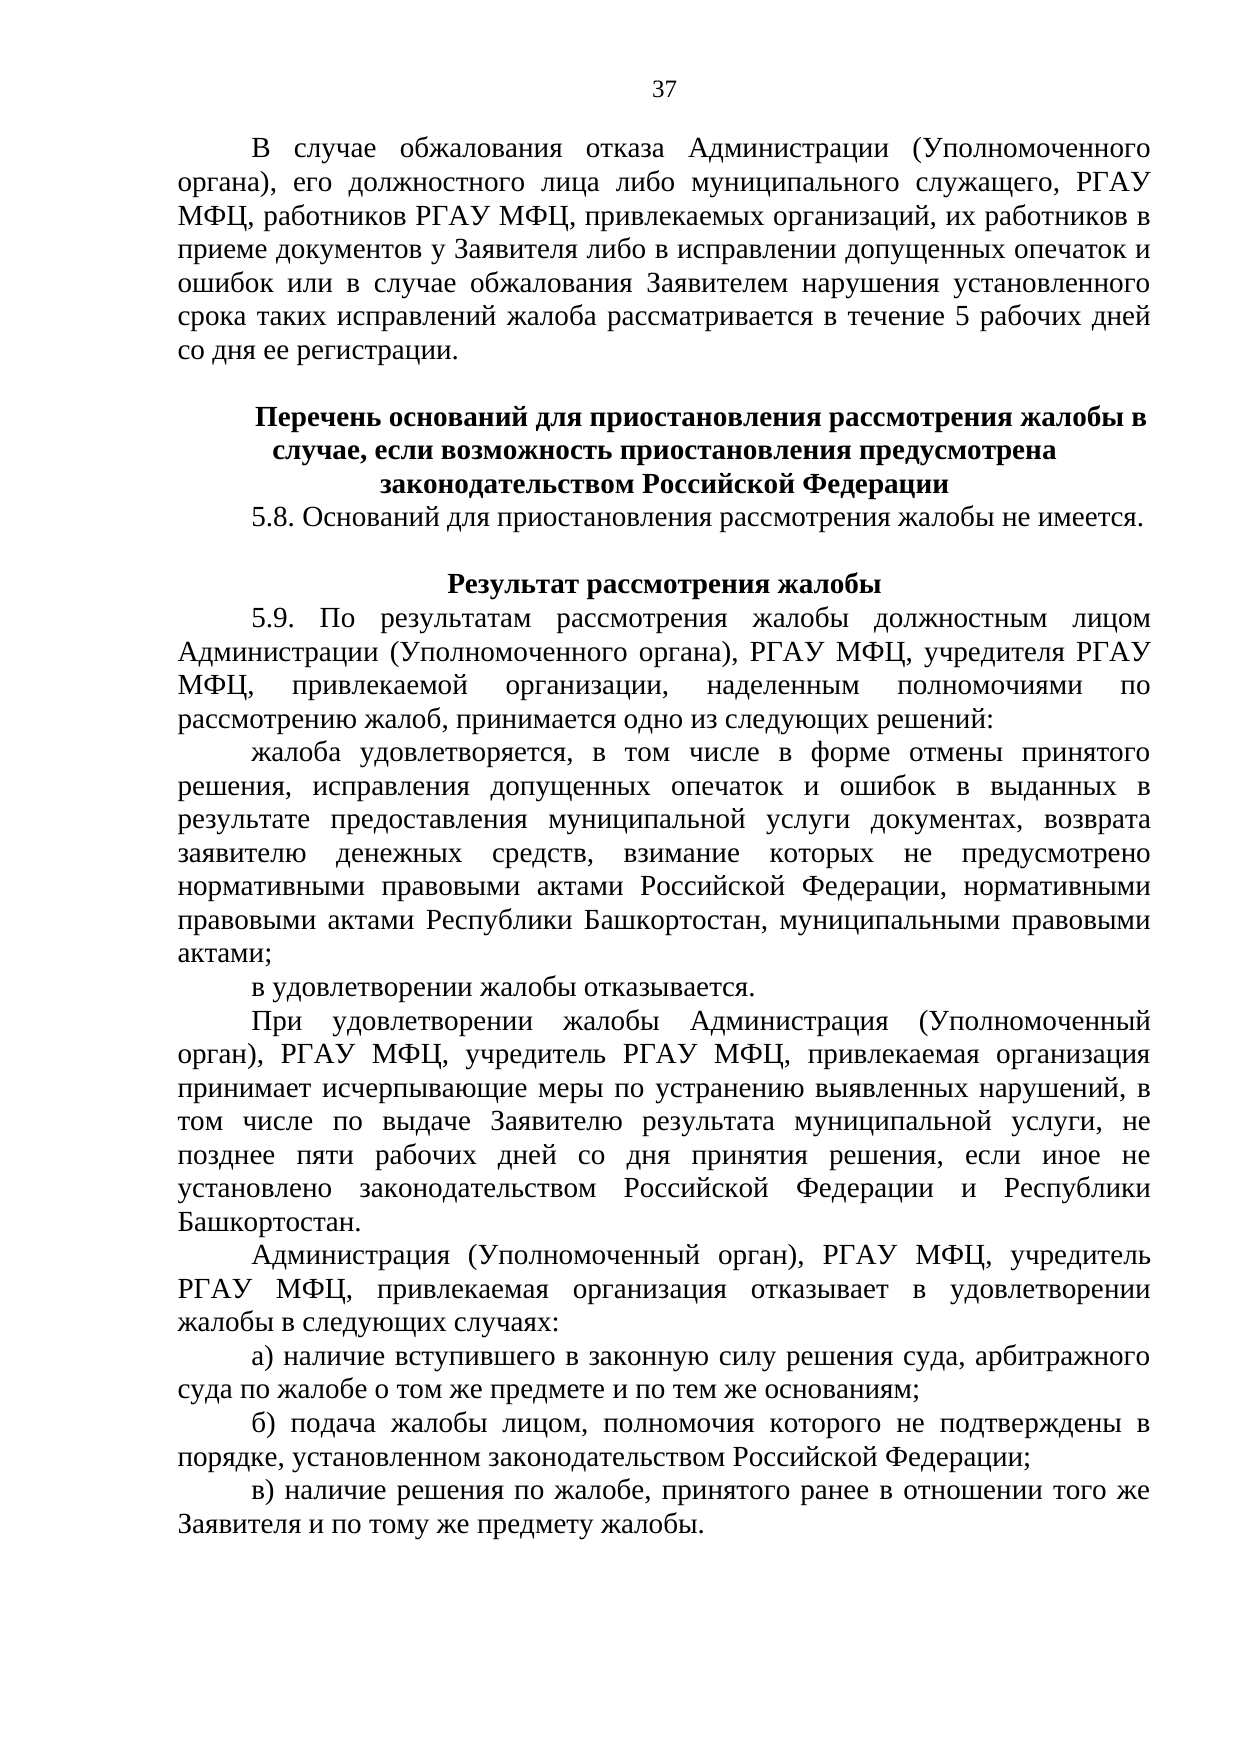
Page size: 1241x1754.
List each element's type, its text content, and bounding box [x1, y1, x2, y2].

text В случае обжалования отказа Администрации (Уполномоченного органа), его должностного лица либо муниципального служащего, РГАУ МФЦ, работников РГАУ МФЦ, привлекаемых организаций, их работников в приеме документов у Заявителя либо в исправлении допущенных опечаток и ошибок или в случае обжалования Заявителем нарушения установленного срока таких исправлений жалоба рассматривается в течение 5 рабочих дней со дня ее регистрации. [177, 131, 1152, 365]
text в) наличие решения по жалобе, принятого ранее в отношении того же Заявителя и по тому же предмету жалобы. [177, 1472, 1152, 1539]
text в удовлетворении жалобы отказывается. [177, 969, 1152, 1003]
text Администрация (Уполномоченный орган), РГАУ МФЦ, учредитель РГАУ МФЦ, привлекаемая организация отказывает в удовлетворении жалобы в следующих случаях: [177, 1237, 1152, 1338]
text 5.8. Оснований для приостановления рассмотрения жалобы не имеется. [177, 499, 1152, 533]
text При удовлетворении жалобы Администрация (Уполномоченный орган), РГАУ МФЦ, учредитель РГАУ МФЦ, привлекаемая организация принимает исчерпывающие меры по устранению выявленных нарушений, в том числе по выдаче Заявителю результата муниципальной услуги, не позднее пяти рабочих дней со дня принятия решения, если иное не установлено законодательством Российской Федерации и Республики Башкортостан. [177, 1003, 1152, 1237]
text Перечень оснований для приостановления рассмотрения жалобы в случае, если возможность приостановления предусмотрена законодательством Российской Федерации [177, 399, 1152, 499]
text а) наличие вступившего в законную силу решения суда, арбитражного суда по жалобе о том же предмете и по тем же основаниям; [177, 1338, 1152, 1405]
text 5.9. По результатам рассмотрения жалобы должностным лицом Администрации (Уполномоченного органа), РГАУ МФЦ, учредителя РГАУ МФЦ, привлекаемой организации, наделенным полномочиями по рассмотрению жалоб, принимается одно из следующих решений: [177, 600, 1152, 734]
text жалоба удовлетворяется, в том числе в форме отмены принятого решения, исправления допущенных опечаток и ошибок в выданных в результате предоставления муниципальной услуги документах, возврата заявителю денежных средств, взимание которых не предусмотрено нормативными правовыми актами Российской Федерации, нормативными правовыми актами Республики Башкортостан, муниципальными правовыми актами; [177, 734, 1152, 969]
text Результат рассмотрения жалобы [177, 567, 1152, 600]
text б) подача жалобы лицом, полномочия которого не подтверждены в порядке, установленном законодательством Российской Федерации; [177, 1405, 1152, 1472]
